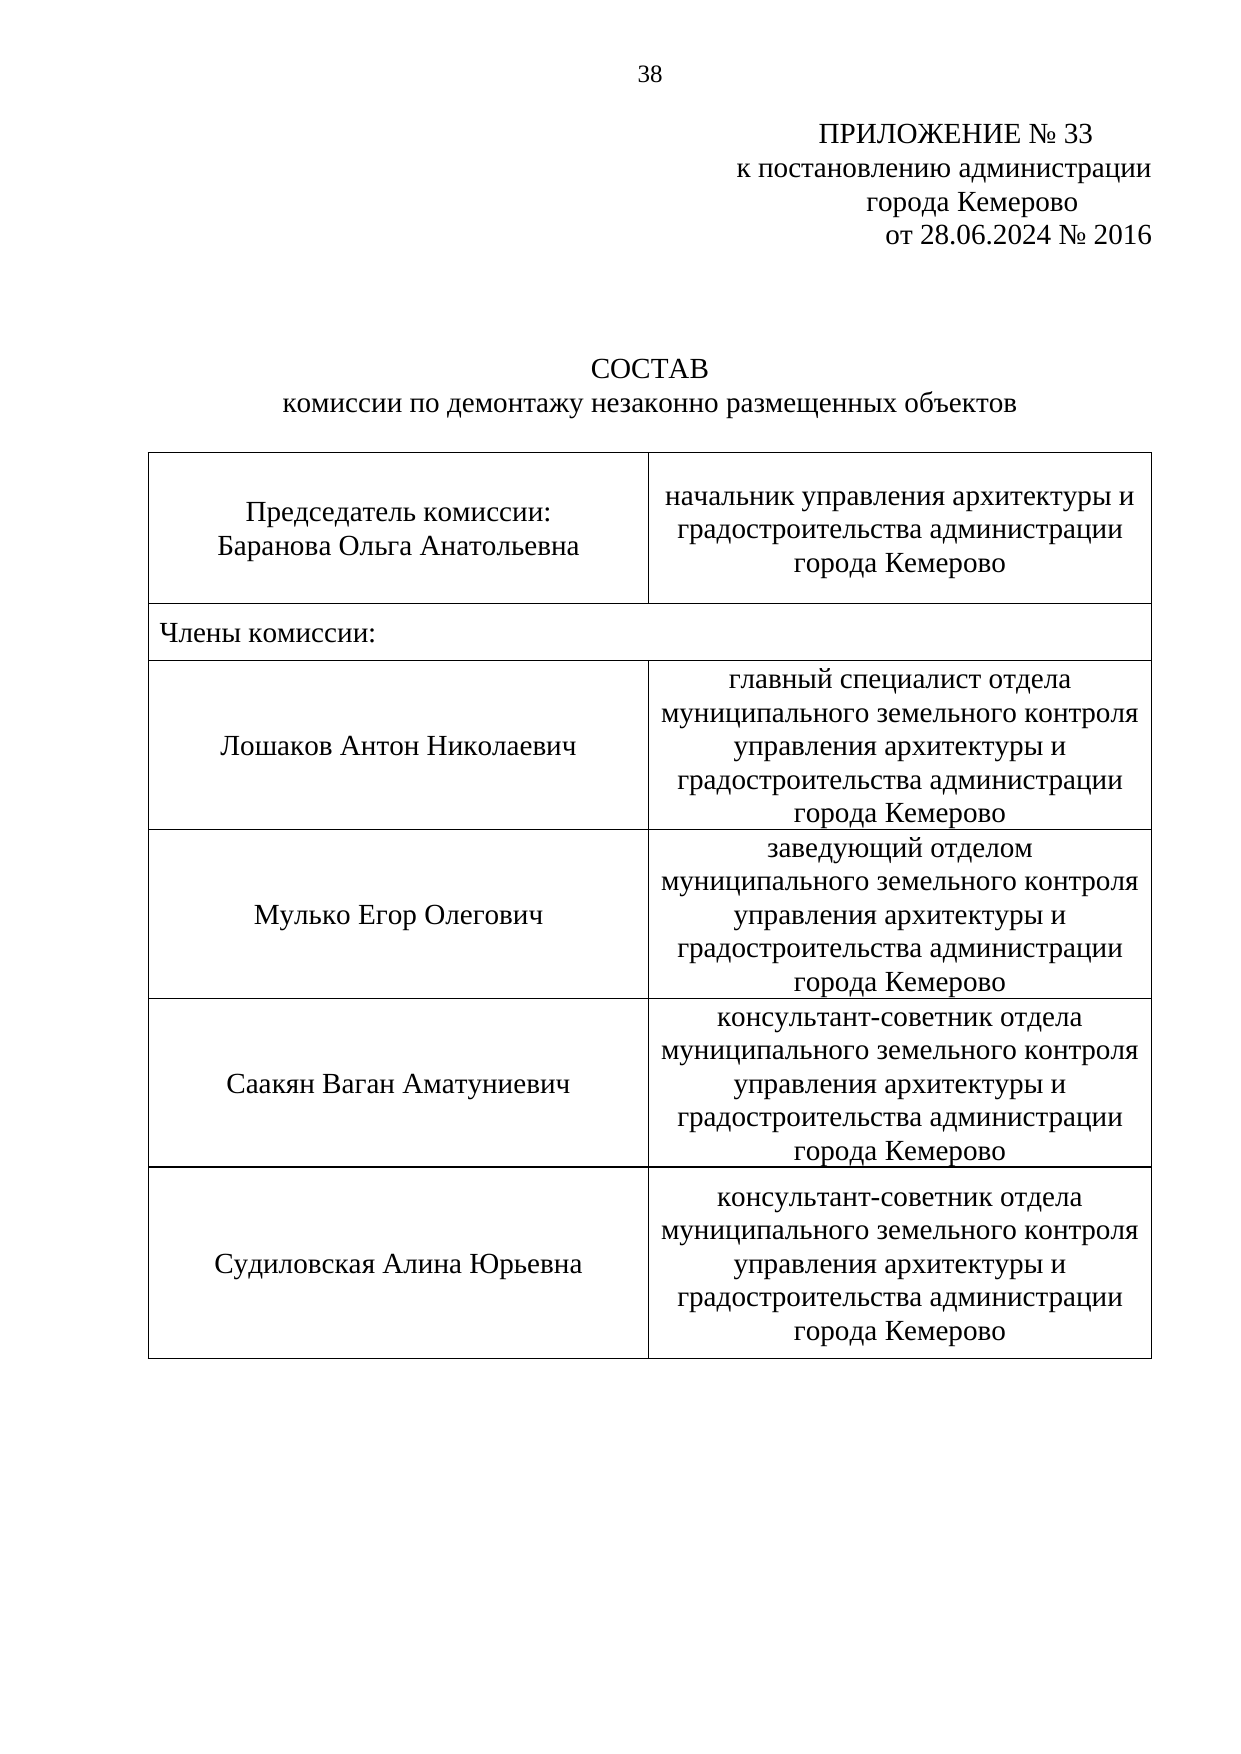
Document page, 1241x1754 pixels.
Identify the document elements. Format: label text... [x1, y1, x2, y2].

text от 28.06.2024 № 2016 [148, 217, 1152, 251]
table_cell заведующий отделом муниципального земельного контроля управления архитектуры и градостроительства администрации города Кемерово [649, 830, 1151, 998]
text ПРИЛОЖЕНИЕ № 33 [148, 117, 1093, 150]
text СОСТАВ [148, 351, 1152, 385]
table_cell Судиловская Алина Юрьевна [149, 1168, 648, 1358]
text города Кемерово [148, 184, 1078, 217]
text комиссии по демонтажу незаконно размещенных объектов [148, 385, 1152, 418]
table_cell консультант-советник отдела муниципального земельного контроля управления архитектуры и градостроительства администрации города Кемерово [649, 999, 1151, 1166]
text к постановлению администрации [148, 150, 1152, 184]
table_cell Члены комиссии: [149, 604, 1151, 660]
table_header начальник управления архитектуры и градостроительства администрации города Кемерово [649, 453, 1151, 603]
table_cell Саакян Ваган Аматуниевич [149, 999, 648, 1166]
table_cell консультант-советник отдела муниципального земельного контроля управления архитектуры и градостроительства администрации города Кемерово [649, 1168, 1151, 1358]
table_cell главный специалист отдела муниципального земельного контроля управления архитектуры и градостроительства администрации города Кемерово [649, 661, 1151, 829]
table_header Председатель комиссии: Баранова Ольга Анатольевна [149, 453, 648, 603]
table_cell Лошаков Антон Николаевич [149, 661, 648, 829]
table_cell Мулько Егор Олегович [149, 830, 648, 998]
